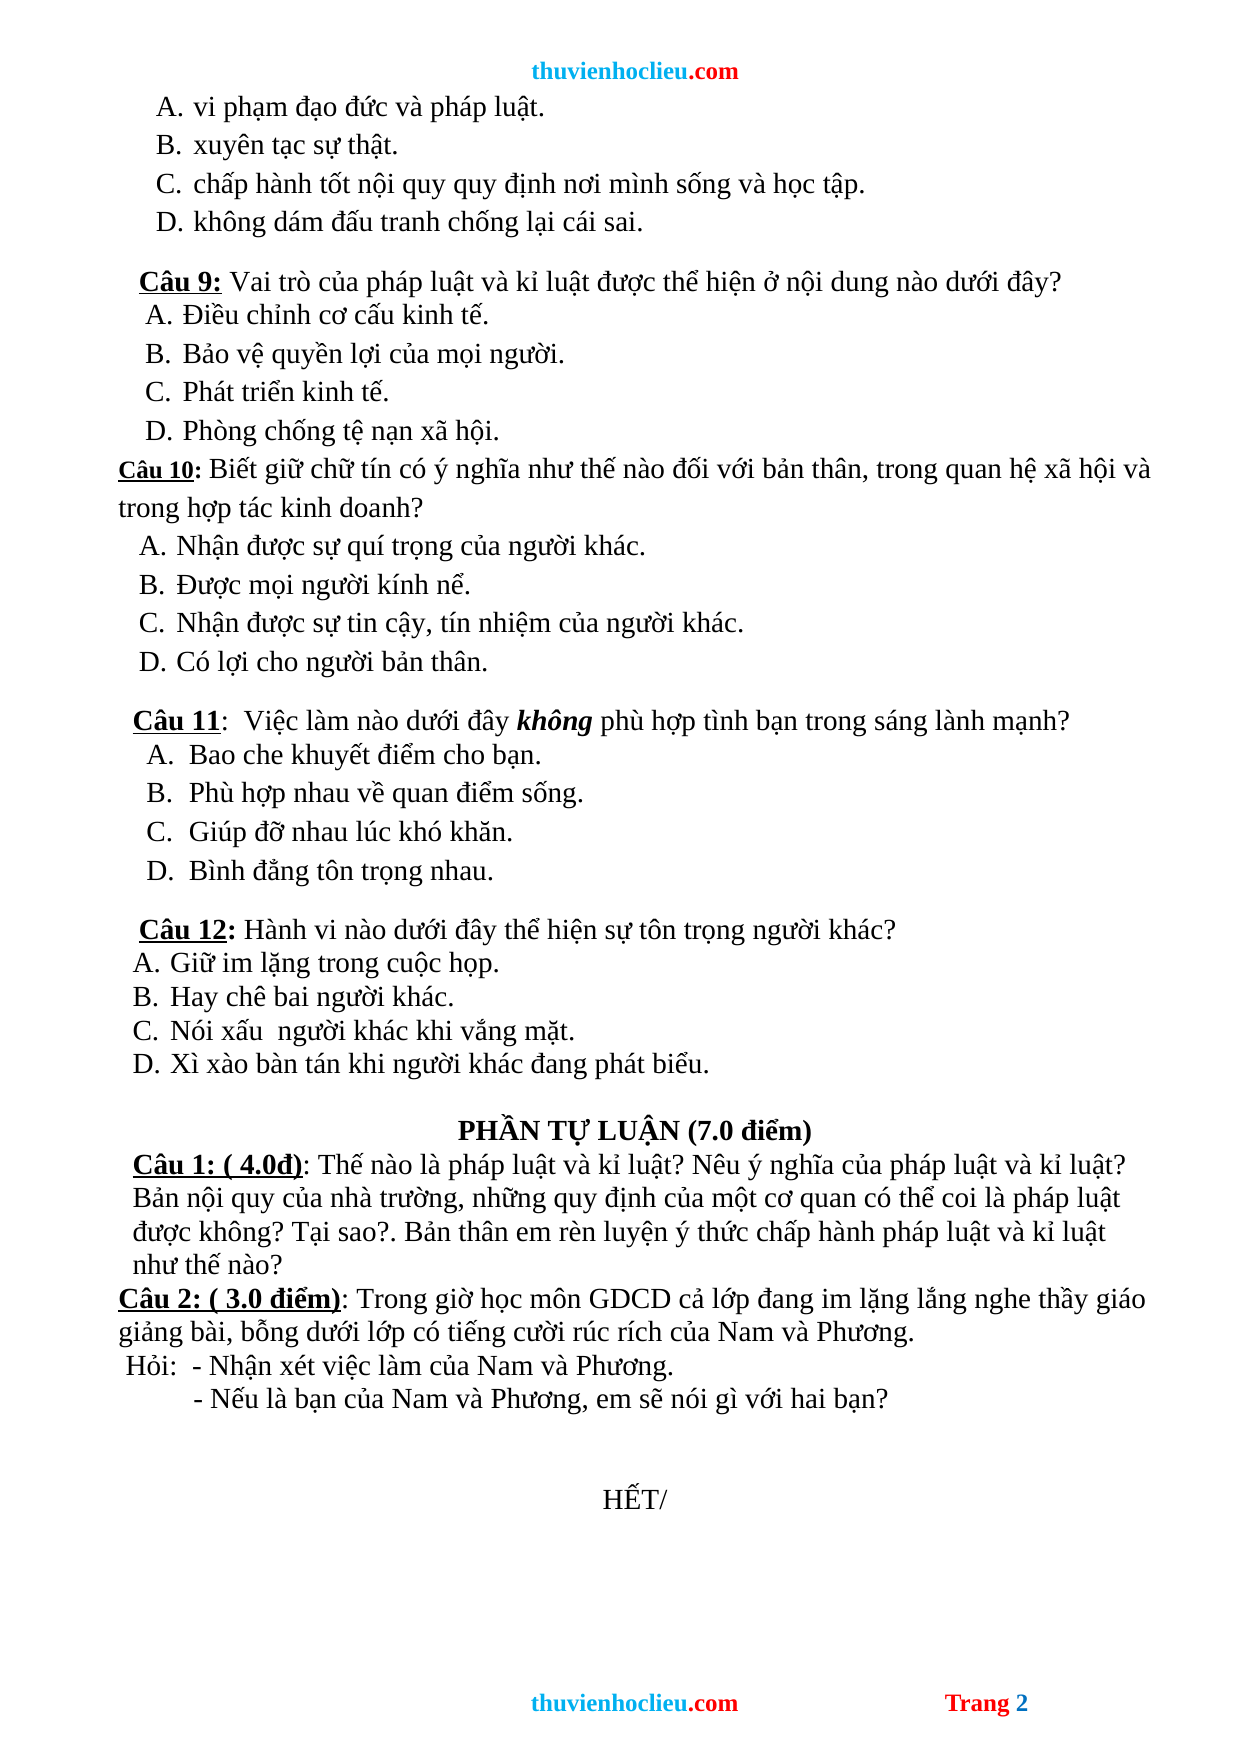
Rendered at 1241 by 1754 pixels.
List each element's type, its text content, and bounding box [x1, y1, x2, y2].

list Bình đẳng tôn trọng nhau. [146, 853, 1152, 886]
text Câu 9: Vai trò của pháp luật và kỉ luật được thể hiện ở nội dung nào dưới đây? [138, 264, 1152, 297]
list Hay chê bai người khác. [132, 979, 1152, 1013]
list Điều chỉnh cơ cấu kinh tế. [145, 297, 1152, 331]
list Nói xấu người khác khi vắng mặt. [132, 1013, 1152, 1046]
list Xì xào bàn tán khi người khác đang phát biểu. [132, 1046, 1152, 1080]
list không dám đấu tranh chống lại cái sai. [156, 204, 1152, 238]
list Phù hợp nhau về quan điểm sống. [146, 776, 1152, 809]
text Hỏi: - Nhận xét việc làm của và Phương. [118, 1348, 1152, 1382]
list Nhận được sự quí trọng của người khác. [138, 528, 1152, 562]
text HẾT/ [118, 1482, 1152, 1516]
list Nhận được sự tin cậy, tín nhiệm của người khác. [138, 606, 1152, 639]
list Câu 10: Biết giữ chữ tín có ý nghĩa như thế nào đối với bản thân, trong quan hệ xã hội và trong hợp tác kinh doanh? [118, 451, 1152, 523]
list Giữ im lặng trong cuộc họp. [132, 946, 1152, 979]
text Câu 12: Hành vi nào dưới đây thể hiện sự tôn trọng người khác? [138, 912, 1152, 946]
list vi phạm đạo đức và pháp luật. [156, 89, 1152, 122]
list Giúp đỡ nhau lúc khó khăn. [146, 814, 1152, 848]
text - Nếu là bạn của và Phương, em sẽ nói gì với hai bạn? [118, 1382, 1152, 1415]
list Được mọi người kính nể. [138, 567, 1152, 601]
text Câu 1: ( 4.0đ): Thế nào là pháp luật và kỉ luật? Nêu ý nghĩa của pháp luật và kỉ luật? Bản nội quy của nhà trường, những quy định của một cơ quan có thể coi là pháp luật được không? Tại sao?. Bản thân em rèn luyện ý thức chấp hành pháp luật và kỉ luật như thế nào? [132, 1147, 1152, 1281]
text PHẦN TỰ LUẬN (7.0 điểm) [118, 1113, 1152, 1147]
list Bao che khuyết điểm cho bạn. [146, 737, 1152, 771]
list Có lợi cho người bản thân. [138, 644, 1152, 678]
list Phòng chống tệ nạn xã hội. [145, 413, 1152, 446]
text Câu 11: Việc làm nào dưới đây không phù hợp tình bạn trong sáng lành mạnh? [132, 703, 1152, 737]
list Bảo vệ quyền lợi của mọi người. [145, 336, 1152, 369]
text Câu 2: ( 3.0 điểm): Trong giờ học môn GDCD cả lớp đang im lặng lắng nghe thầy giáo giảng bài, bỗng dưới lớp có tiếng cười rúc rích của và Phương. [118, 1281, 1152, 1348]
list xuyên tạc sự thật. [156, 127, 1152, 161]
list chấp hành tốt nội quy quy định nơi mình sống và học tập. [156, 166, 1152, 199]
list Phát triển kinh tế. [145, 374, 1152, 408]
